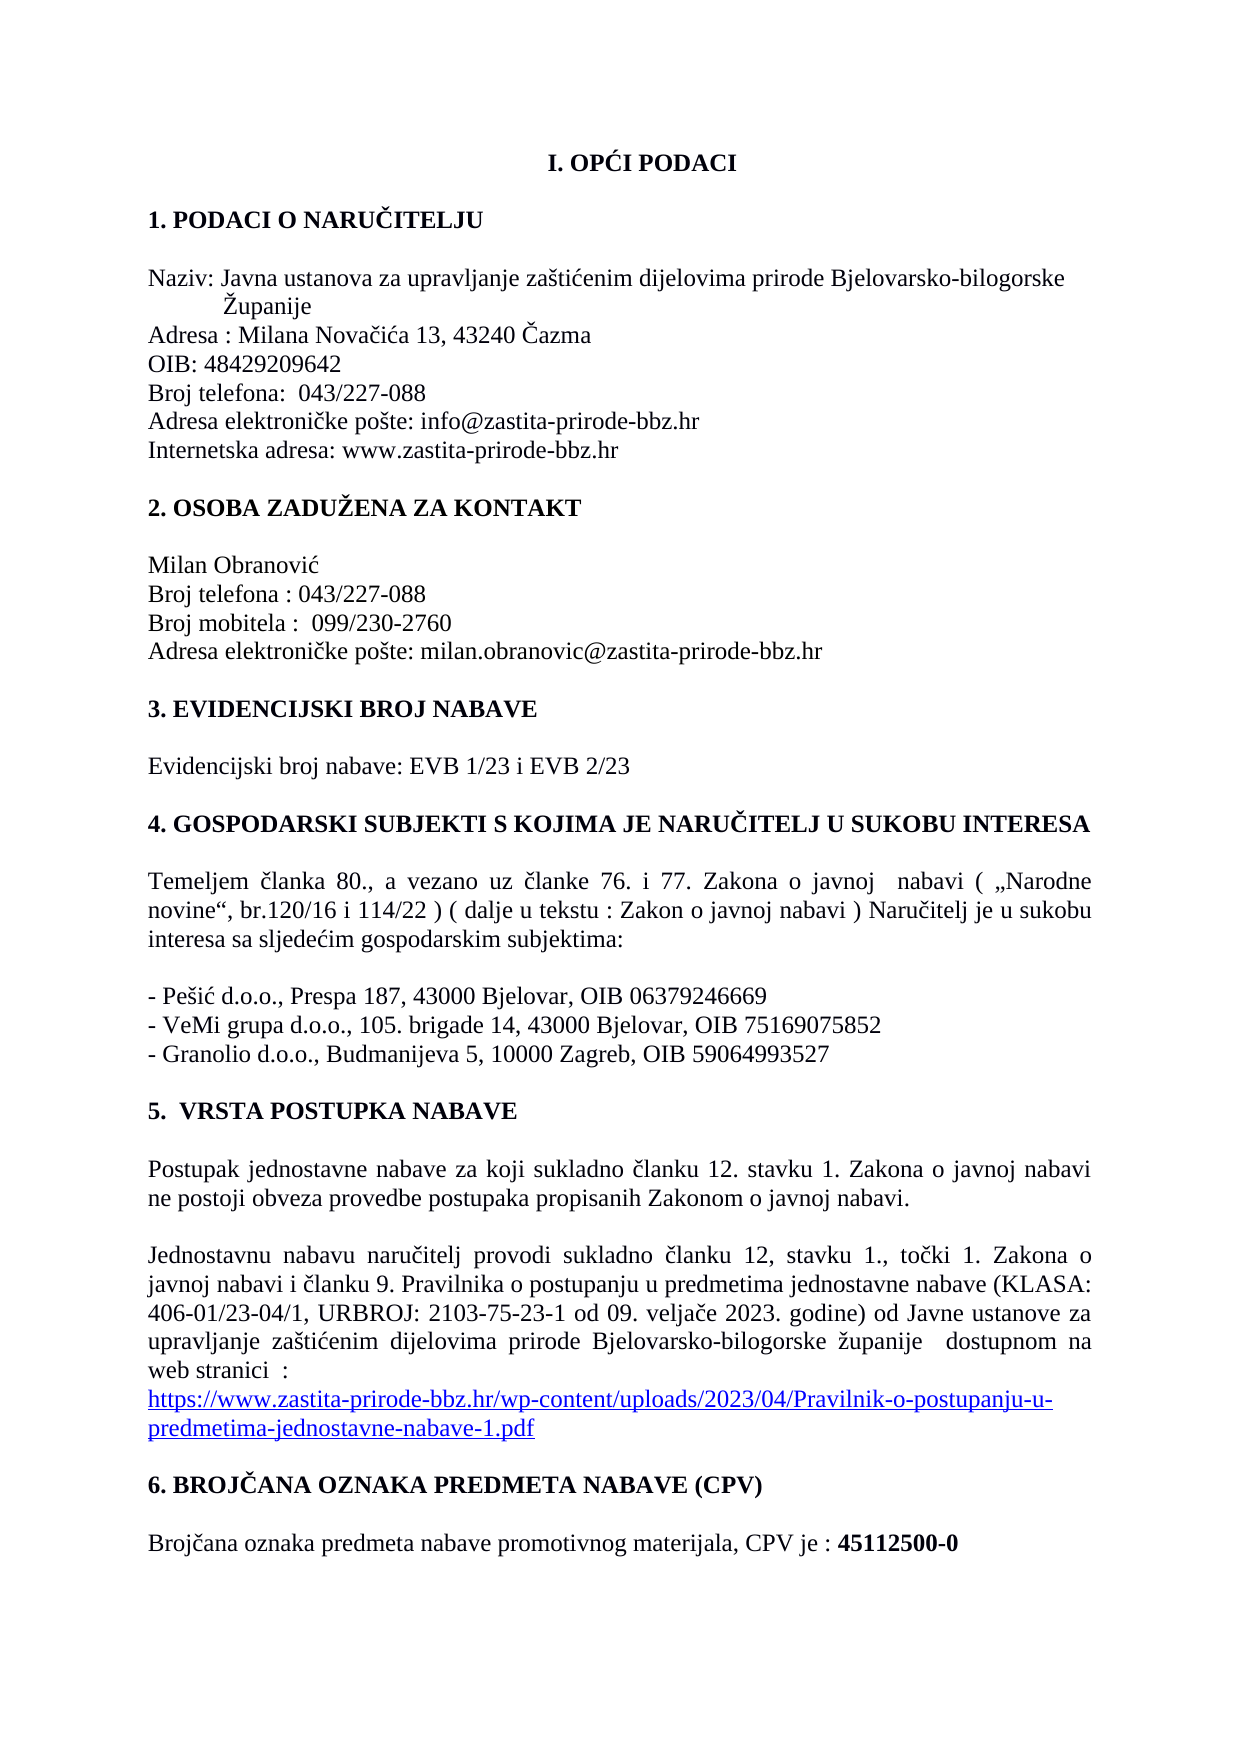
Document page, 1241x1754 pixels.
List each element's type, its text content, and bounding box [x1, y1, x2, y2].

text 2. OSOBA ZADUŽENA ZA KONTAKT [148, 493, 1093, 521]
text Jednostavnu nabavu naručitelj provodi sukladno članku 12, stavku 1., točki 1. Zakona o javnoj nabavi i članku 9. Pravilnika o postupanju u predmetima jednostavne nabave (KLASA: 406-01/23-04/1, URBROJ: 2103-75-23-1 od 09. veljače 2023. godine) od Javne ustanove za upravljanje zaštićenim dijelovima prirode Bjelovarsko-bilogorske županije dostupnom na web stranici : [148, 1240, 1093, 1384]
text Broj telefona: 043/227-088 [148, 378, 1093, 406]
text 3. EVIDENCIJSKI BROJ NABAVE [148, 694, 1093, 723]
text 6. BROJČANA OZNAKA PREDMETA NABAVE (CPV) [148, 1470, 1093, 1499]
text Milan Obranović [148, 550, 1093, 579]
text 4. GOSPODARSKI SUBJEKTI S KOJIMA JE NARUČITELJ U SUKOBU INTERESA [148, 809, 1093, 838]
text Temeljem članka 80., a vezano uz članke 76. i 77. Zakona o javnoj nabavi ( „Narodne novine“, br.120/16 i 114/22 ) ( dalje u tekstu : Zakon o javnoj nabavi ) Naručitelj je u sukobu interesa sa sljedećim gospodarskim subjektima: [148, 866, 1093, 953]
text I. OPĆI PODACI [192, 148, 1093, 176]
text 5. VRSTA POSTUPKA NABAVE [148, 1096, 1093, 1125]
text Internetska adresa: www.zastita-prirode-bbz.hr [148, 435, 1093, 464]
text Postupak jednostavne nabave za koji sukladno članku 12. stavku 1. Zakona o javnoj nabavi ne postoji obveza provedbe postupaka propisanih Zakonom o javnoj nabavi. [148, 1154, 1093, 1211]
text - Pešić d.o.o., Prespa 187, 43000 Bjelovar, OIB 06379246669 [148, 981, 1093, 1010]
text 1. PODACI O NARUČITELJU [148, 205, 1093, 234]
text OIB: 48429209642 [148, 349, 1093, 378]
text https://www.zastita-prirode-bbz.hr/wp-content/uploads/2023/04/Pravilnik-o-postupanju-u-predmetima-jednostavne-nabave-1.pdf [148, 1384, 1093, 1441]
text Adresa : Milana Novačića 13, 43240 Čazma [148, 320, 1093, 349]
text Županije [148, 291, 1093, 320]
text Evidencijski broj nabave: EVB 1/23 i EVB 2/23 [148, 751, 1093, 780]
text Adresa elektroničke pošte: info@zastita-prirode-bbz.hr [148, 406, 1093, 435]
text Broj mobitela : 099/230-2760 [148, 608, 1093, 636]
text Brojčana oznaka predmeta nabave promotivnog materijala, CPV je : 45112500-0 [148, 1528, 1093, 1556]
text - Granolio d.o.o., Budmanijeva 5, 10000 Zagreb, OIB 59064993527 [148, 1039, 1093, 1068]
text Adresa elektroničke pošte: milan.obranovic@zastita-prirode-bbz.hr [148, 636, 1093, 665]
text Broj telefona : 043/227-088 [148, 579, 1093, 608]
text - VeMi grupa d.o.o., 105. brigade 14, 43000 Bjelovar, OIB 75169075852 [148, 1010, 1093, 1039]
text Naziv: Javna ustanova za upravljanje zaštićenim dijelovima prirode Bjelovarsko-bilogorske [148, 263, 1093, 291]
